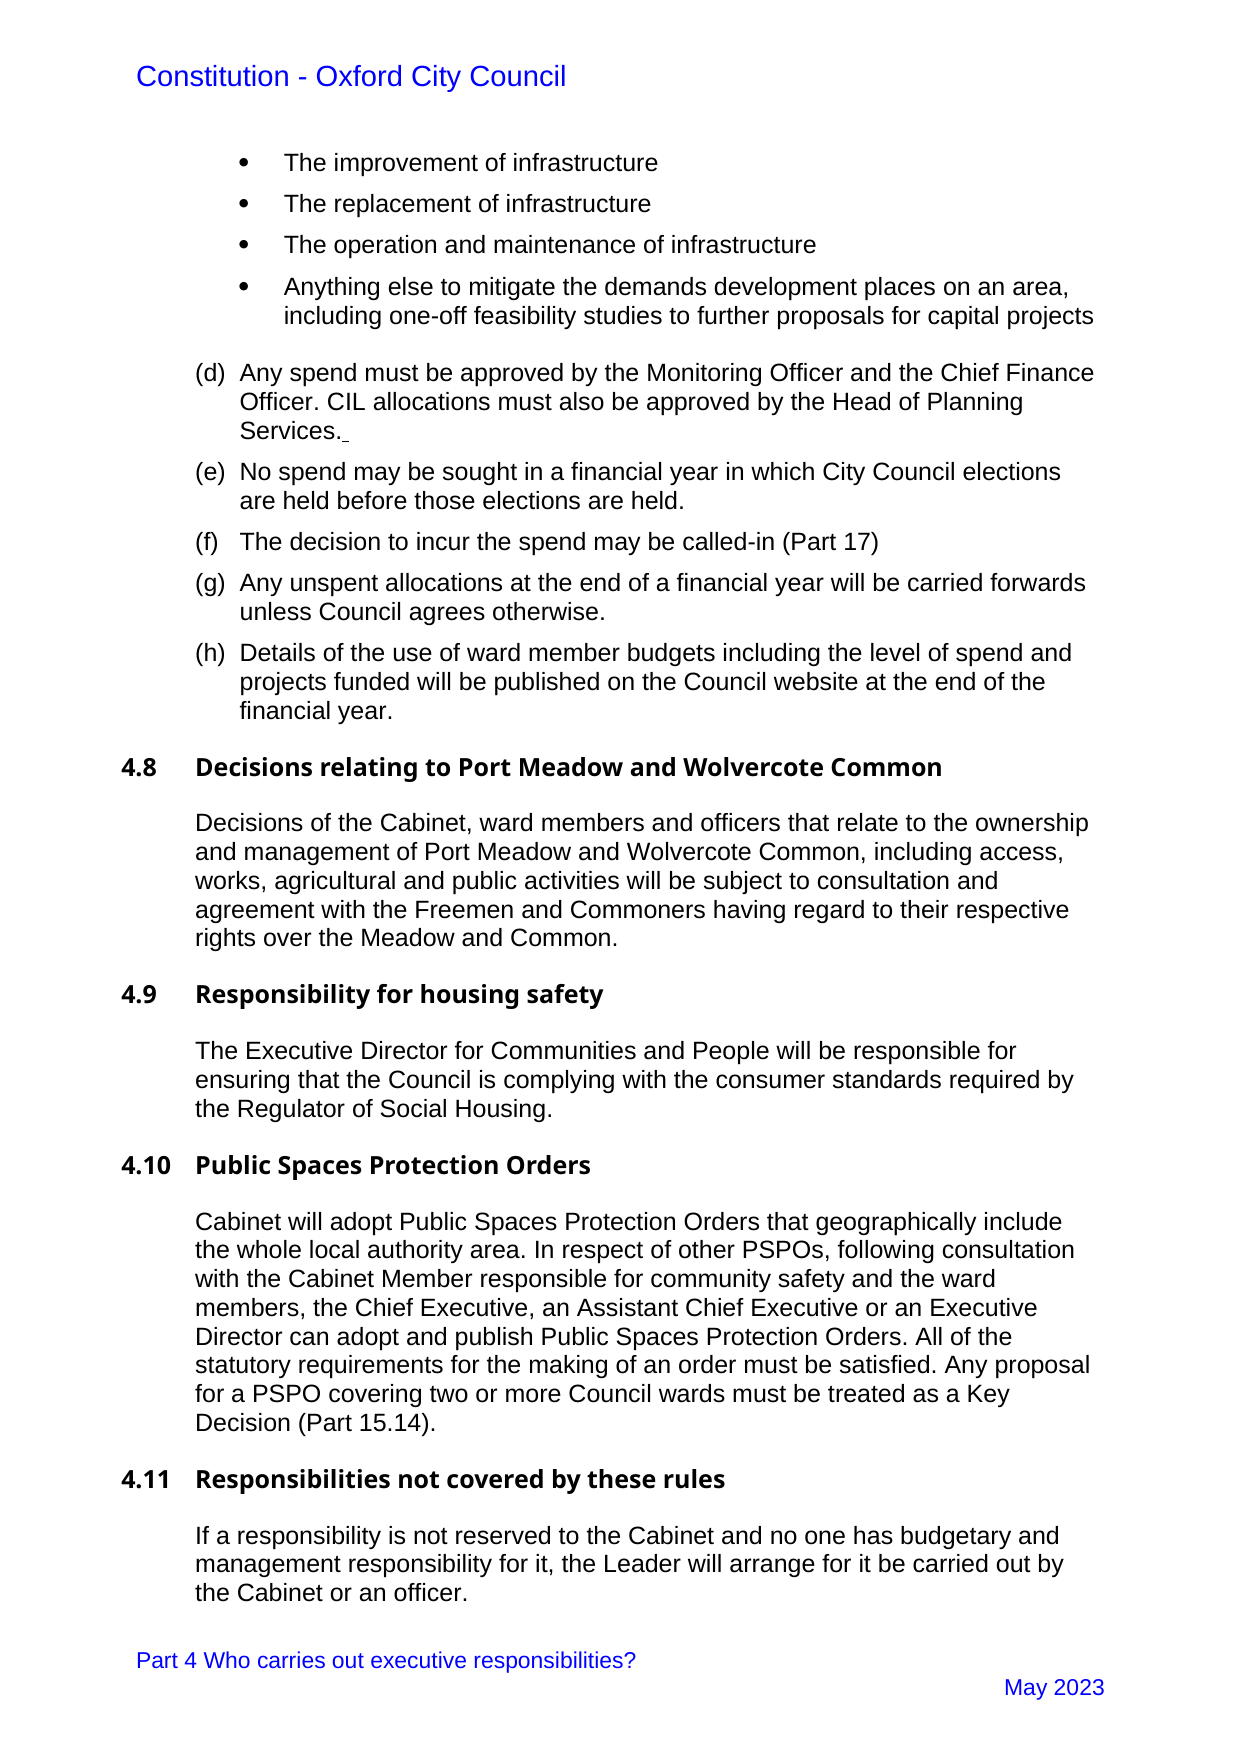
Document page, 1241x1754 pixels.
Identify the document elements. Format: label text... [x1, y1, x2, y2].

text Any spend must be approved by the Monitoring Officer and the Chief Finance Officer. CIL allocations must also be approved by the Head of Planning Services. [195, 358, 1104, 444]
text Decisions of the Cabinet, ward members and officers that relate to the ownership and management of Port Meadow and Wolvercote Common, including access, works, agricultural and public activities will be subject to consultation and agreement with the Freemen and Commoners having regard to their respective rights over the Meadow and Common. [195, 808, 1104, 952]
subtitle Responsibility for housing safety [121, 977, 1104, 1011]
text The operation and maintenance of infrastructure [239, 230, 1104, 259]
text The Executive Director for Communities and People will be responsible for ensuring that the Council is complying with the consumer standards required by the Regulator of Social Housing. [195, 1036, 1104, 1122]
text The improvement of infrastructure [239, 148, 1104, 177]
text Details of the use of ward member budgets including the level of spend and projects funded will be published on the Council website at the end of the financial year. [195, 638, 1104, 724]
text The replacement of infrastructure [239, 189, 1104, 218]
text If a responsibility is not reserved to the Cabinet and no one has budgetary and management responsibility for it, the Leader will arrange for it be carried out by the Cabinet or an officer. [195, 1521, 1104, 1607]
subtitle Responsibilities not covered by these rules [121, 1462, 1104, 1496]
text The decision to incur the spend may be called-in (Part 17) [195, 527, 1104, 556]
text Anything else to mitigate the demands development places on an area, including one-off feasibility studies to further proposals for capital projects [239, 272, 1104, 329]
subtitle Decisions relating to Port Meadow and Wolvercote Common [121, 749, 1104, 783]
text Any unspent allocations at the end of a financial year will be carried forwards unless Council agrees otherwise. [195, 568, 1104, 626]
text No spend may be sought in a financial year in which City Council elections are held before those elections are held. [195, 457, 1104, 514]
text Cabinet will adopt Public Spaces Protection Orders that geographically include the whole local authority area. In respect of other PSPOs, following consultation with the Cabinet Member responsible for community safety and the ward members, the Chief Executive, an Assistant Chief Executive or an Executive Director can adopt and publish Public Spaces Protection Orders. All of the statutory requirements for the making of an order must be satisfied. Any proposal for a PSPO covering two or more Council wards must be treated as a Key Decision (Part 15.14). [195, 1207, 1104, 1437]
subtitle Public Spaces Protection Orders [121, 1147, 1104, 1182]
